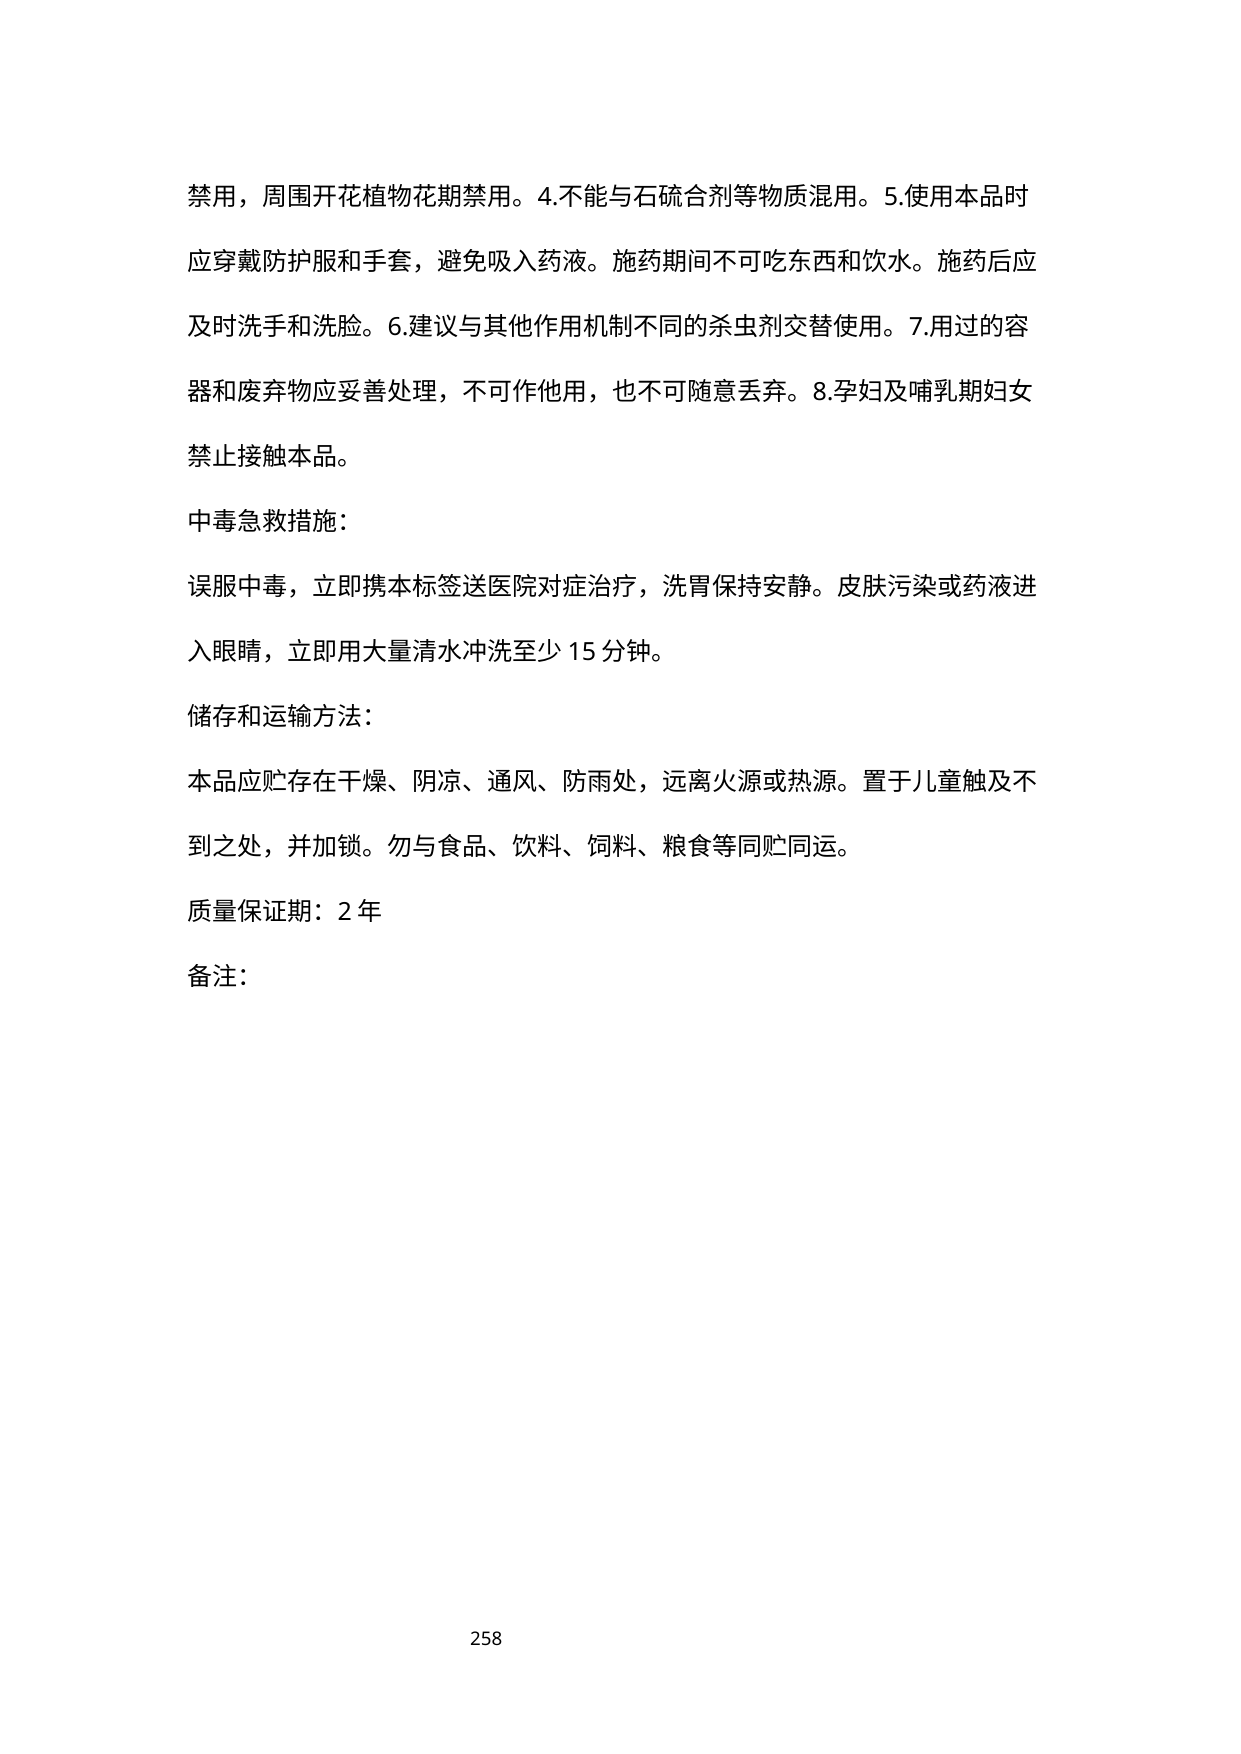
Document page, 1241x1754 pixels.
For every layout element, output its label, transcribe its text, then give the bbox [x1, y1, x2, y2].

text 储存和运输方法： [187, 682, 1053, 747]
text 中毒急救措施： 误服中毒，立即携本标签送医院对症治疗，洗胃保持安静。皮肤污染或药液进入眼睛，立即用大量清水冲洗至少15分钟。 [187, 487, 1053, 682]
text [187, 162, 1053, 487]
text 本品应贮存在干燥、阴凉、通风、防雨处，远离火源或热源。置于儿童触及不到之处，并加锁。勿与食品、饮料、饲料、粮食等同贮同运。 [187, 747, 1053, 877]
text 备注： [187, 942, 1053, 1007]
text 质量保证期：2年 [187, 877, 1053, 942]
